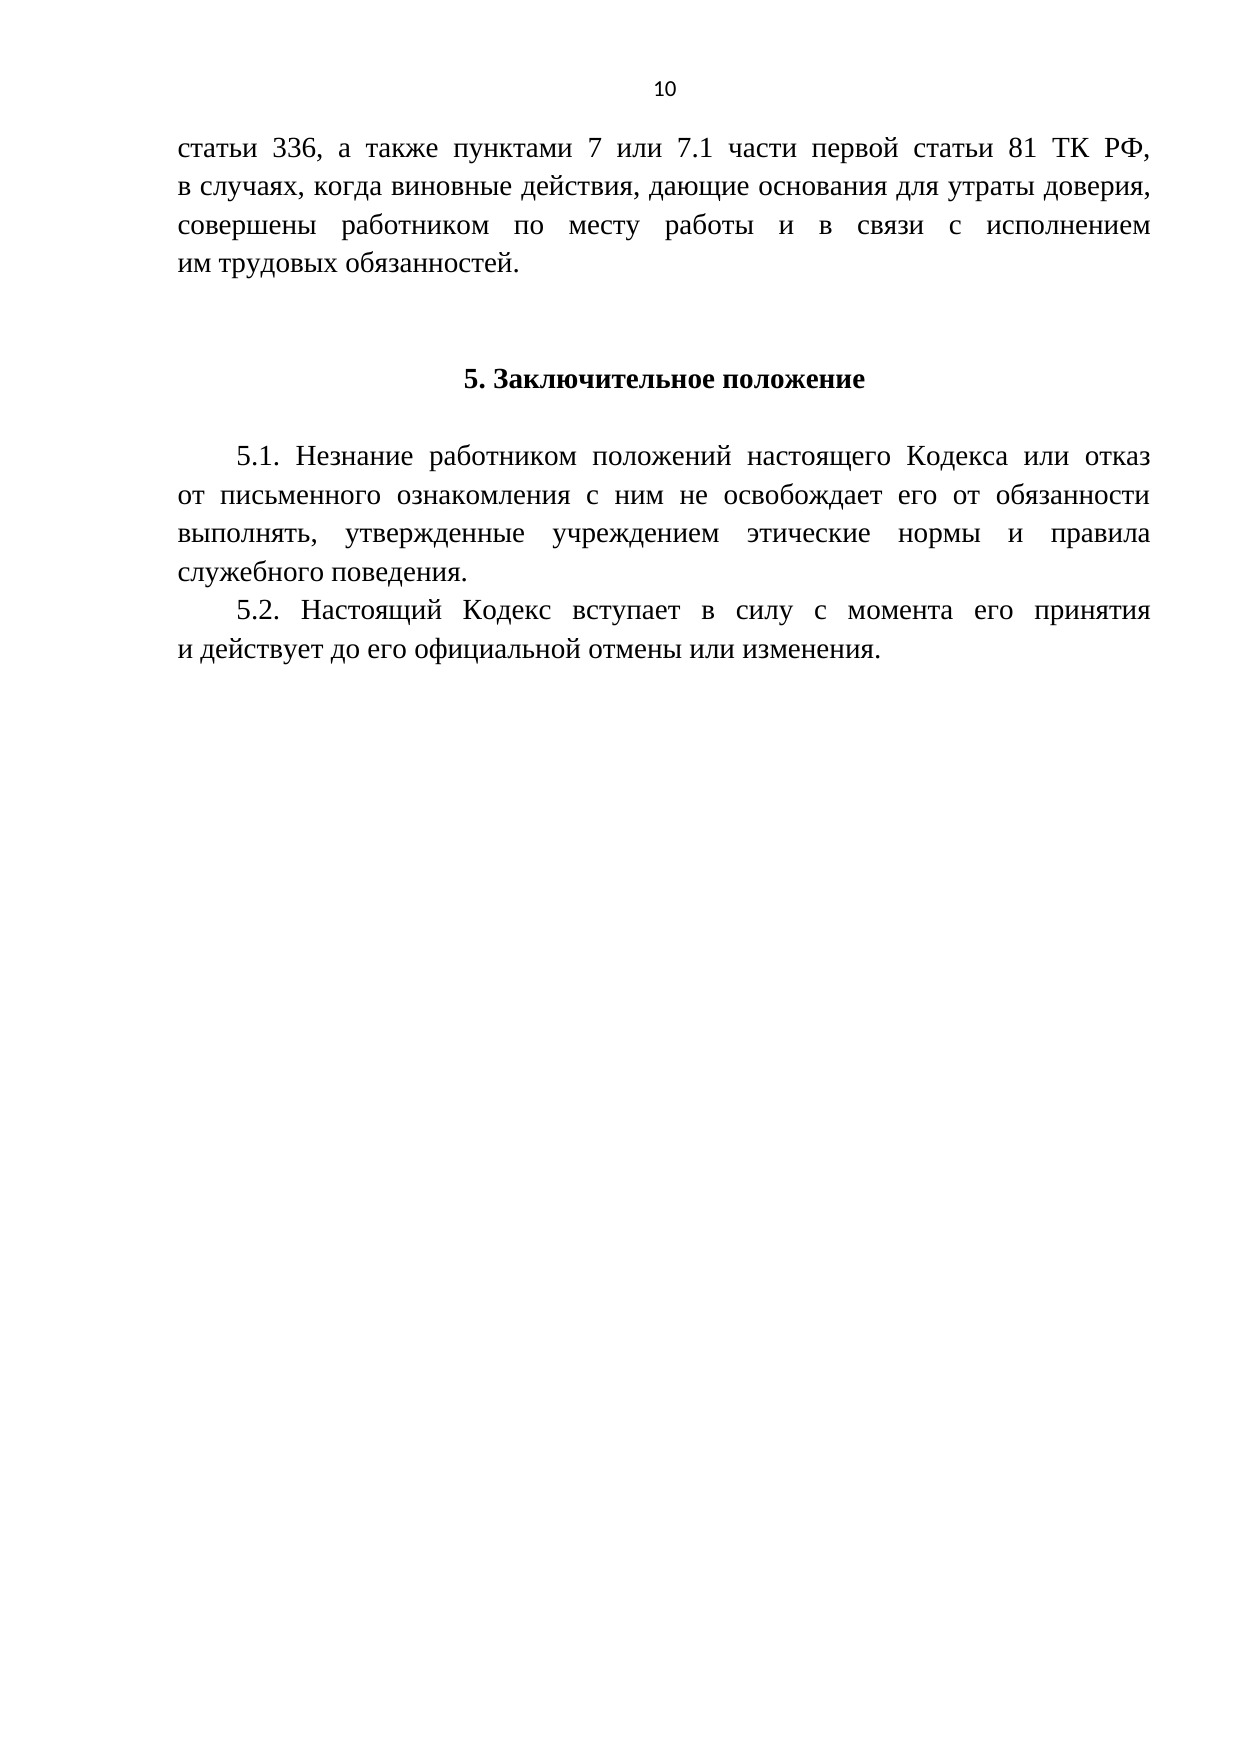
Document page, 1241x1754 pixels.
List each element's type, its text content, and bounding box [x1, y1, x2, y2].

text 5.2. Настоящий Кодекс вступает в силу с момента его принятия и действует до его официальной отмены или изменения. [177, 592, 1152, 664]
text 5.1. Незнание работником положений настоящего Кодекса или отказ от письменного ознакомления с ним не освобождает его от обязанности выполнять, утвержденные учреждением этические нормы и правила служебного поведения. [177, 438, 1152, 587]
text 5. Заключительное положение [177, 361, 1152, 395]
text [177, 130, 1152, 279]
